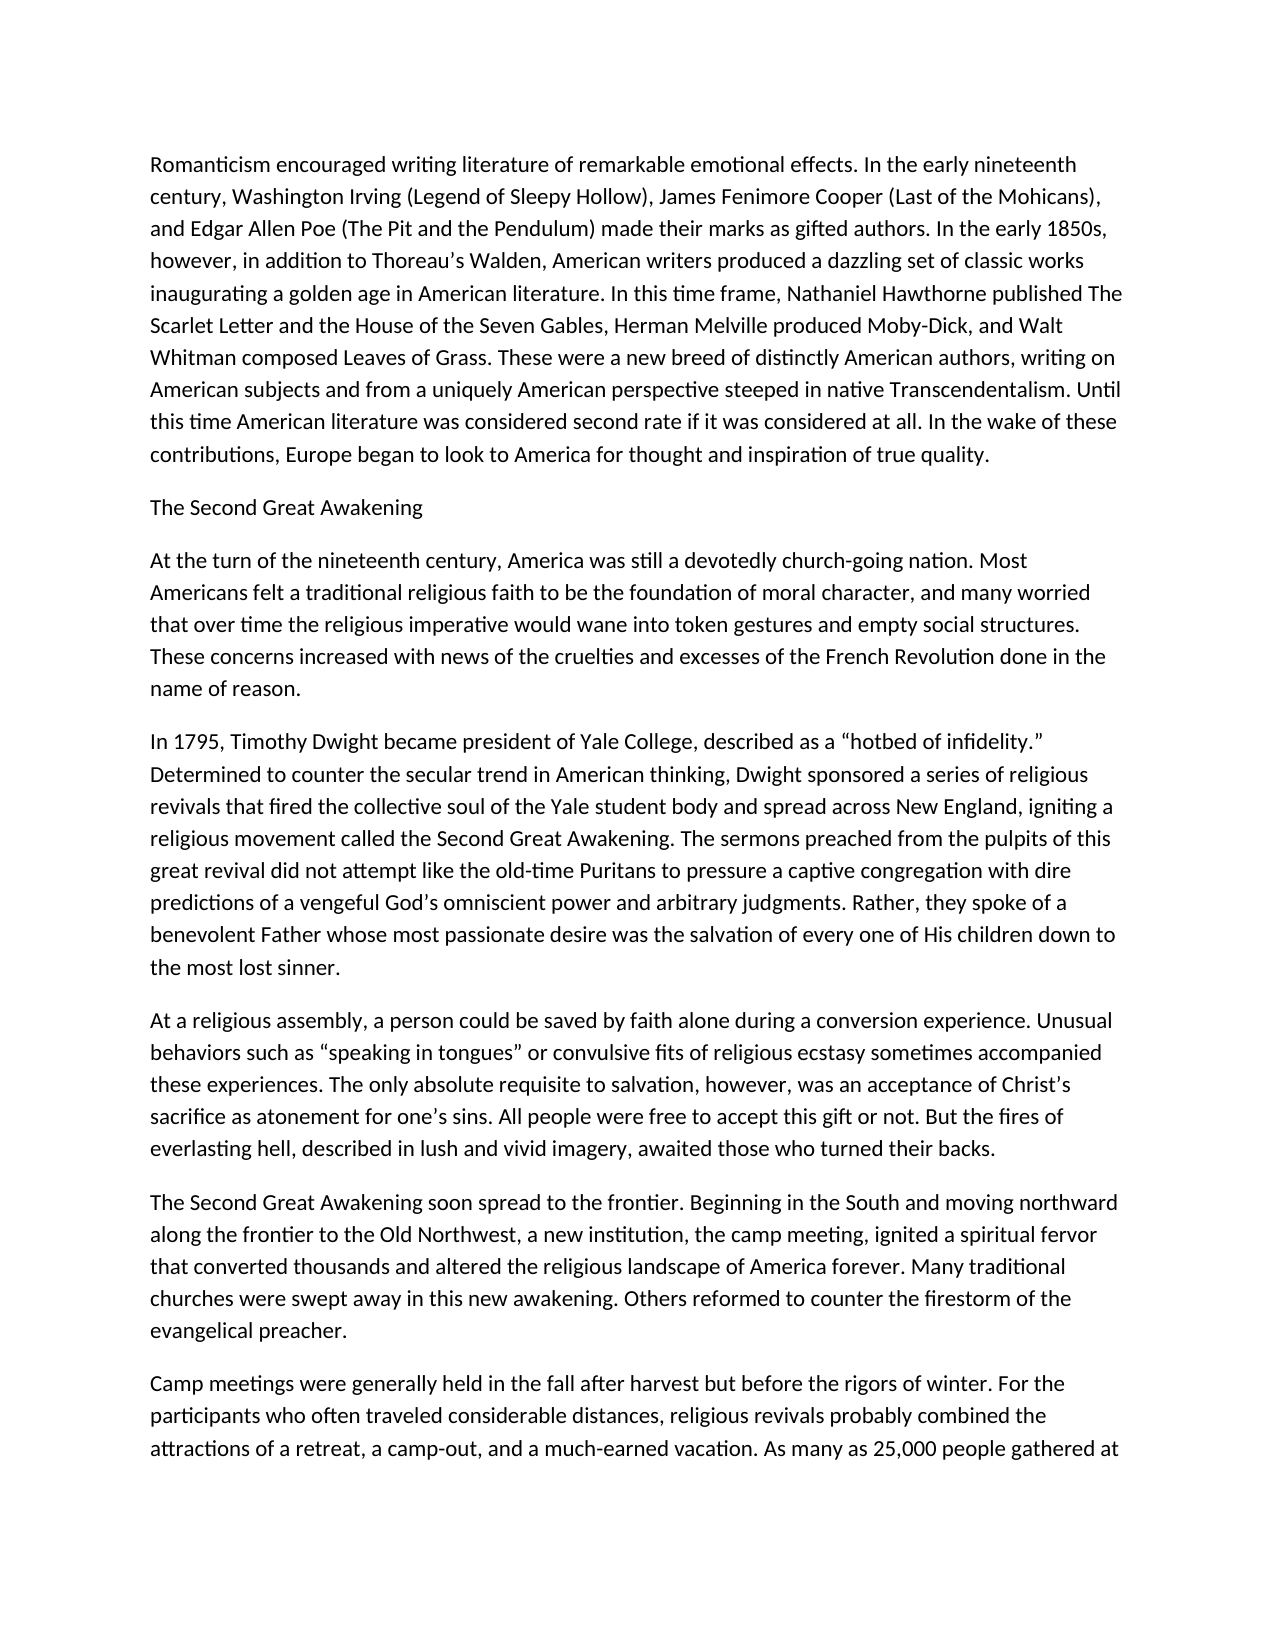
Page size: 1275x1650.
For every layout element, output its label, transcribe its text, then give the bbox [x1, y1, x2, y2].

text The Second Great Awakening soon spread to the frontier. Beginning in the South and moving northward along the frontier to the Old Northwest, a new institution, the camp meeting, ignited a spiritual fervor that converted thousands and altered the religious landscape of America forever. Many traditional churches were swept away in this new awakening. Others reformed to counter the firestorm of the evangelical preacher. [150, 1188, 1125, 1344]
text The Second Great Awakening [150, 493, 1125, 521]
text At the turn of the nineteenth century, America was still a devotedly church-going nation. Most Americans felt a traditional religious faith to be the foundation of moral character, and many worried that over time the religious imperative would wane into token gestures and empty social structures. These concerns increased with news of the cruelties and excesses of the French Revolution done in the name of reason. [150, 546, 1125, 702]
text Romanticism encouraged writing literature of remarkable emotional effects. In the early nineteenth century, Washington Irving (Legend of Sleepy Hollow), James Fenimore Cooper (Last of the Mohicans), and Edgar Allen Poe (The Pit and the Pendulum) made their marks as gifted authors. In the early 1850s, however, in addition to Thoreau’s Walden, American writers produced a dazzling set of classic works inaugurating a golden age in American literature. In this time frame, Nathaniel Hawthorne published The Scarlet Letter and the House of the Seven Gables, Herman Melville produced Moby-Dick, and Walt Whitman composed Leaves of Grass. These were a new breed of distinctly American authors, writing on American subjects and from a uniquely American perspective steeped in native Transcendentalism. Until this time American literature was considered second rate if it was considered at all. In the wake of these contributions, Europe began to look to America for thought and inspiration of true quality. [150, 150, 1125, 468]
text In 1795, Timothy Dwight became president of Yale College, described as a “hotbed of infidelity.” Determined to counter the secular trend in American thinking, Dwight sponsored a series of religious revivals that fired the collective soul of the Yale student body and spread across New England, igniting a religious movement called the Second Great Awakening. The sermons preached from the pulpits of this great revival did not attempt like the old-time Puritans to pressure a captive congregation with dire predictions of a vengeful God’s omniscient power and arbitrary judgments. Rather, they spoke of a benevolent Father whose most passionate desire was the salvation of every one of His children down to the most lost sinner. [150, 727, 1125, 981]
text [150, 1369, 1125, 1462]
text At a religious assembly, a person could be saved by faith alone during a conversion experience. Unusual behaviors such as “speaking in tongues” or convulsive fits of religious ecstasy sometimes accompanied these experiences. The only absolute requisite to salvation, however, was an acceptance of Christ’s sacrifice as atonement for one’s sins. All people were free to accept this gift or not. But the fires of everlasting hell, described in lush and vivid imagery, awaited those who turned their backs. [150, 1006, 1125, 1163]
